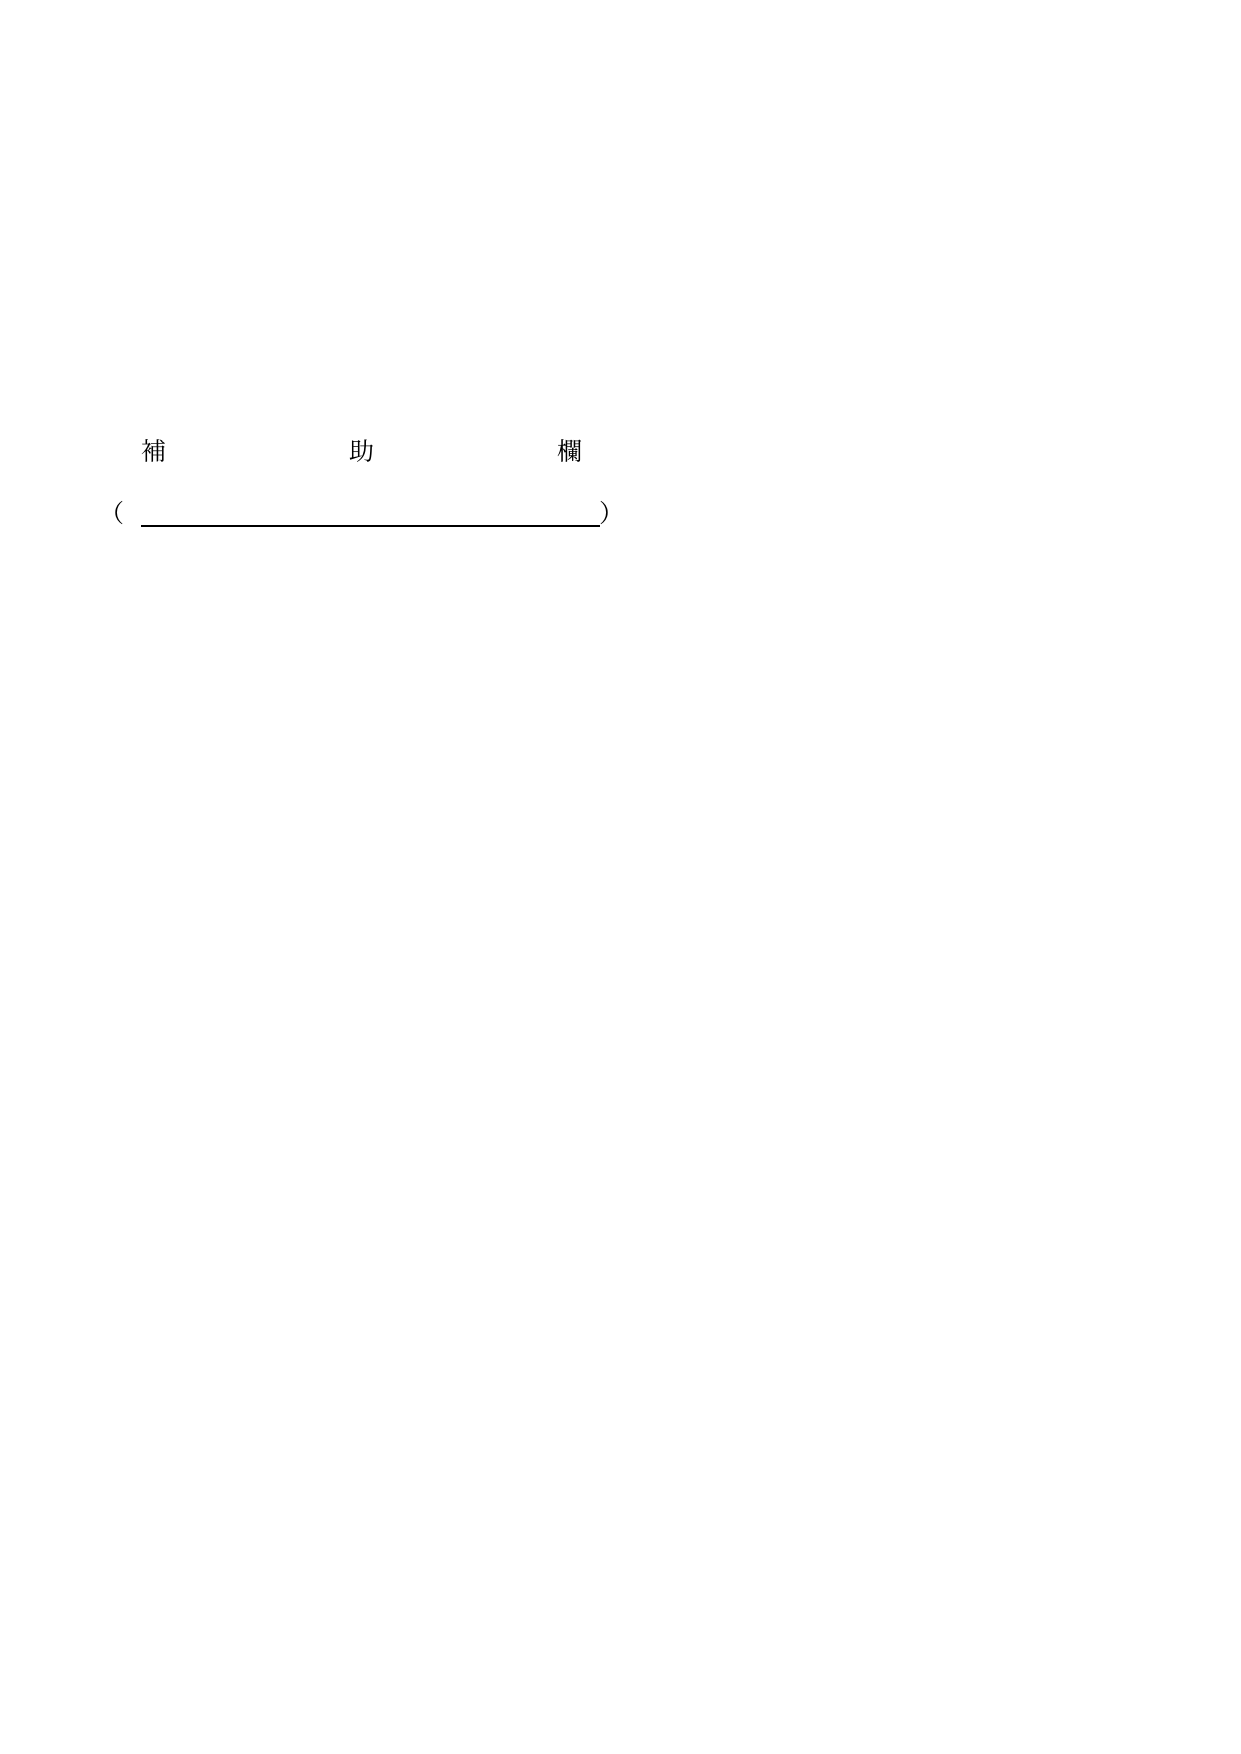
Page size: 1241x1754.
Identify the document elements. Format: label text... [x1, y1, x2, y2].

text 補 助 欄 [99, 419, 1141, 481]
text （ ） [99, 481, 1141, 543]
